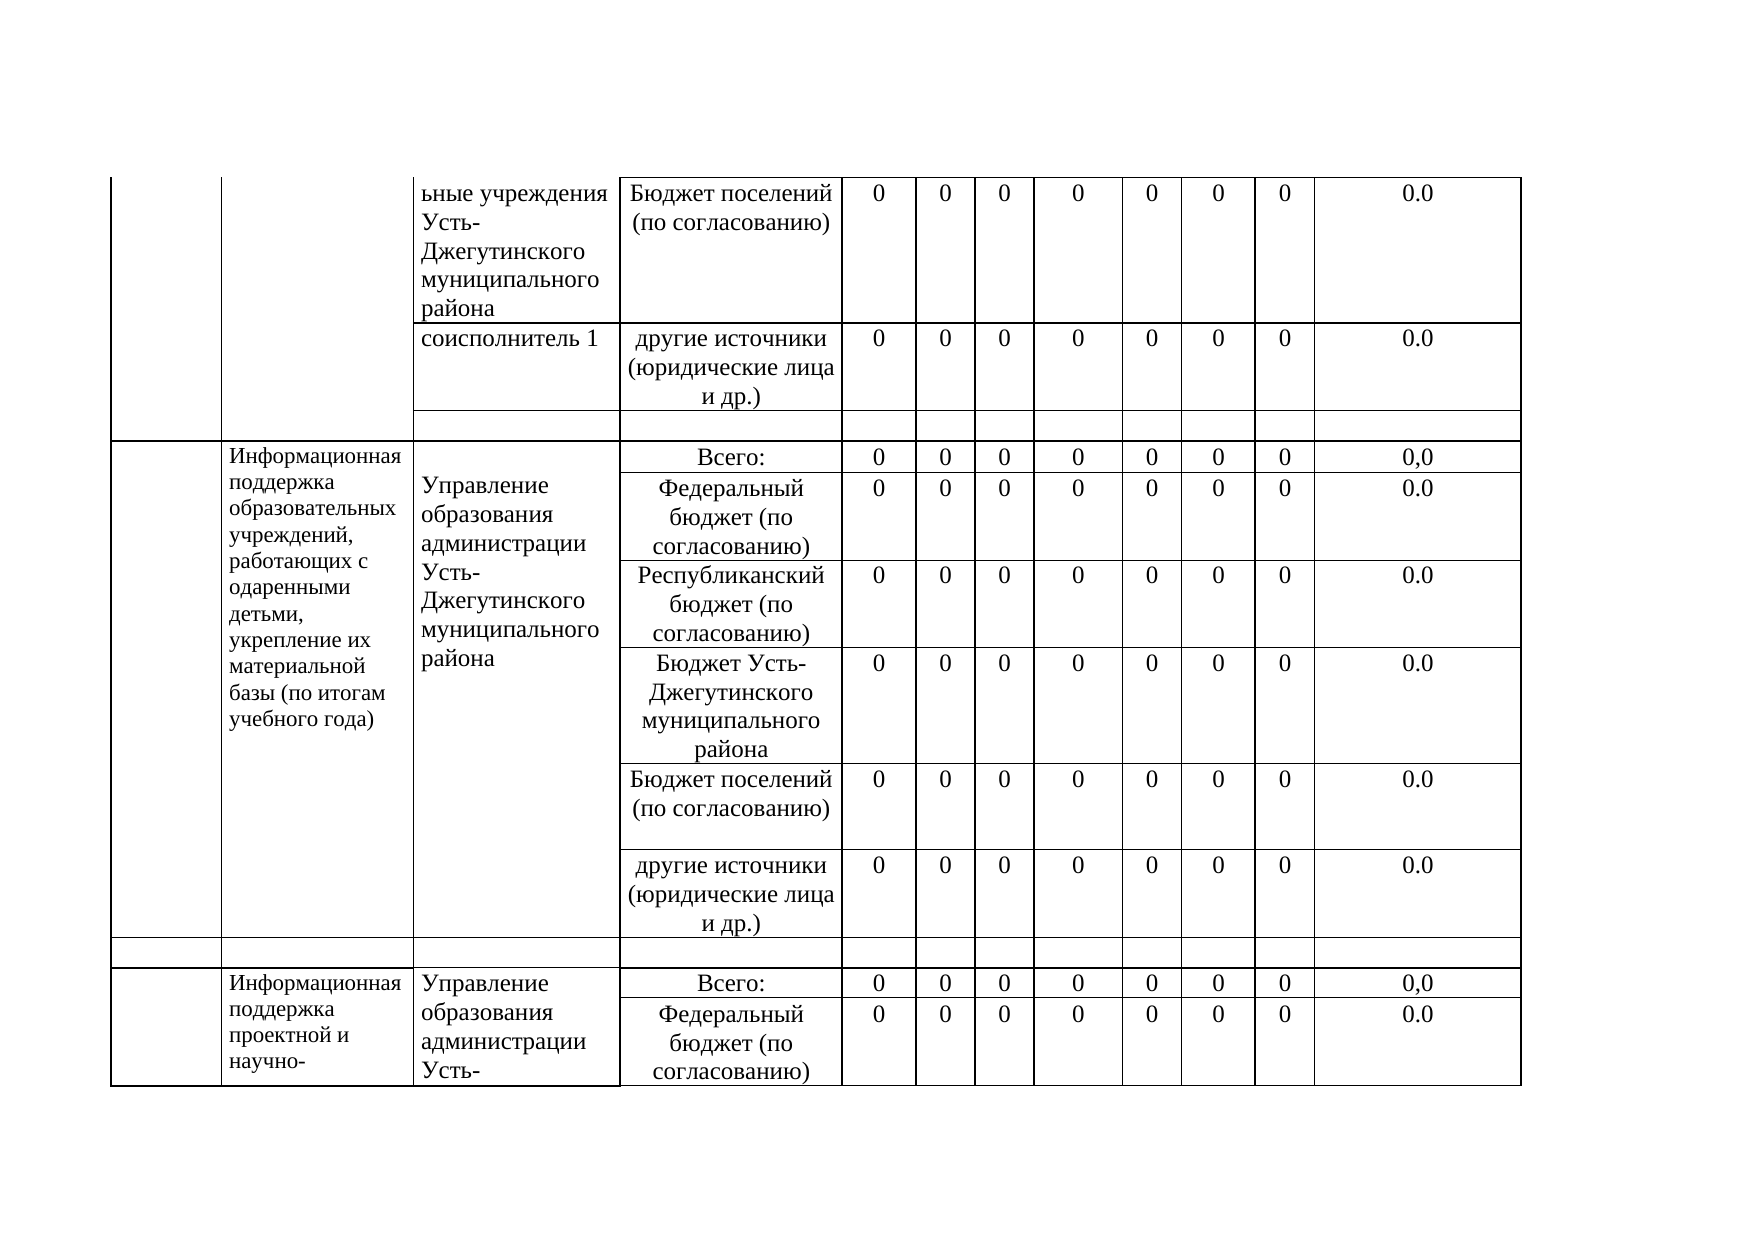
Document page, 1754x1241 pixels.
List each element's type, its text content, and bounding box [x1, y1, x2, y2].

table_cell 0 [1256, 648, 1314, 763]
table_cell 0 [1123, 969, 1181, 997]
table_cell 0 [1182, 324, 1254, 410]
table_cell Всего: [621, 969, 841, 997]
table_cell 0 [1182, 178, 1254, 322]
table_cell 0 [976, 850, 1033, 937]
table_cell 0,0 [1315, 969, 1520, 997]
table_cell 0 [976, 998, 1033, 1085]
table_cell [1315, 938, 1520, 967]
table_cell 0.0 [1315, 998, 1520, 1085]
table_cell 0 [917, 648, 974, 763]
table_cell 0 [976, 324, 1033, 410]
table_cell Информационная поддержка образовательных учреждений, работающих с одаренными детьми, укрепление их материальной базы (по итогам учебного года) [222, 442, 413, 937]
table_cell 0 [1182, 561, 1254, 647]
table_cell 0 [976, 442, 1033, 472]
table_cell 0 [1256, 324, 1314, 410]
table_cell [112, 969, 221, 1085]
table_cell 0 [843, 648, 915, 763]
table_cell 0 [976, 764, 1033, 849]
table_cell 0 [1123, 998, 1181, 1085]
table_cell Бюджет поселений (по согласованию) [621, 178, 841, 322]
table_cell [976, 938, 1033, 967]
table_cell 0 [917, 178, 974, 322]
table_cell [414, 938, 619, 967]
table_cell 0 [917, 969, 974, 997]
table_cell 0,0 [1315, 442, 1520, 472]
table_cell 0 [917, 561, 974, 647]
table_cell [1182, 938, 1254, 967]
table_cell 0 [843, 561, 915, 647]
table_cell [843, 411, 915, 440]
table_cell 0.0 [1315, 648, 1520, 763]
table_cell 0 [1123, 324, 1181, 410]
table_cell соисполнитель 1 [414, 324, 619, 410]
table_cell 0.0 [1315, 178, 1520, 322]
table_cell 0 [1256, 969, 1314, 997]
table_cell другие источники (юридические лица и др.) [621, 324, 841, 410]
table_cell [1256, 411, 1314, 440]
table_cell 0 [1256, 178, 1314, 322]
table_cell [917, 411, 974, 440]
table_cell Информационная поддержка проектной и научно-исследовательской деятельности обучающихся [222, 969, 413, 1085]
table_cell 0 [917, 324, 974, 410]
table_cell 0 [1182, 998, 1254, 1085]
table_cell 0 [1035, 764, 1122, 849]
table_cell [1123, 938, 1181, 967]
table_cell 0 [1182, 969, 1254, 997]
table_cell Всего: [621, 442, 841, 472]
table_cell 0 [1256, 998, 1314, 1085]
table_cell 0 [1123, 178, 1181, 322]
table_cell 0 [843, 850, 915, 937]
table_cell Республиканский бюджет (по согласованию) [621, 561, 841, 647]
table_cell 0 [1182, 473, 1254, 559]
table_cell 0 [843, 969, 915, 997]
table_cell [843, 938, 915, 967]
table_cell 0 [843, 442, 915, 472]
table_cell 0 [1256, 764, 1314, 849]
table_cell 0 [917, 442, 974, 472]
table_cell 0 [1182, 764, 1254, 849]
table_cell Бюджет Усть-Джегутинского муниципального района [621, 648, 841, 763]
table_cell 0 [1123, 764, 1181, 849]
table_cell 0 [843, 473, 915, 559]
table_cell 0 [1256, 850, 1314, 937]
table_cell 0 [976, 648, 1033, 763]
table_cell [1123, 411, 1181, 440]
table_cell [917, 938, 974, 967]
table_cell 0 [1123, 561, 1181, 647]
table_cell другие источники (юридические лица и др.) [621, 850, 841, 937]
table_cell 0 [1256, 561, 1314, 647]
table_cell [976, 411, 1033, 440]
table_cell [621, 411, 841, 440]
table_cell 0 [1035, 442, 1122, 472]
table_cell Федеральный бюджет (по согласованию) [621, 473, 841, 559]
table_cell 0 [1035, 969, 1122, 997]
table_cell 0 [1035, 561, 1122, 647]
table_cell 0 [1035, 998, 1122, 1085]
table_cell [112, 938, 221, 967]
table_cell 0 [976, 561, 1033, 647]
table_cell 0 [1182, 648, 1254, 763]
table_cell 0 [843, 178, 915, 322]
table_cell 0 [917, 764, 974, 849]
table_cell 0.0 [1315, 850, 1520, 937]
table_cell 0.0 [1315, 764, 1520, 849]
table_cell 0 [1123, 473, 1181, 559]
table_cell 0 [1035, 850, 1122, 937]
table_cell 0 [1035, 324, 1122, 410]
table_cell 0.0 [1315, 561, 1520, 647]
table_cell [1256, 938, 1314, 967]
table_cell 0 [976, 473, 1033, 559]
table_cell Бюджет поселений (по согласованию) [621, 764, 841, 849]
table_cell [1315, 411, 1520, 440]
table_cell 0 [917, 473, 974, 559]
table_cell 0 [917, 850, 974, 937]
table_cell [112, 442, 221, 937]
table_cell 0 [1182, 850, 1254, 937]
table_cell 0.0 [1315, 473, 1520, 559]
table_cell 0 [1123, 850, 1181, 937]
table_cell Федеральный бюджет (по согласованию) [621, 998, 841, 1085]
table_cell 0.0 [1315, 324, 1520, 410]
table_cell [1182, 411, 1254, 440]
table_cell 0 [843, 764, 915, 849]
table_cell [1035, 938, 1122, 967]
table_cell Управление образования администрации Усть-Джегутинского муниципального района [414, 442, 619, 937]
table_cell [1035, 411, 1122, 440]
table_cell 0 [1123, 648, 1181, 763]
table_cell 0 [917, 998, 974, 1085]
table_cell 0 [1256, 442, 1314, 472]
table_cell 0 [1182, 442, 1254, 472]
table_cell 0 [1035, 178, 1122, 322]
table_cell 0 [843, 998, 915, 1085]
table_cell Управление образования администрации Усть-Джегутинского муниципального района [414, 968, 619, 1085]
table_cell [222, 938, 413, 967]
table_cell 0 [1256, 473, 1314, 559]
table_cell [414, 411, 619, 440]
table_cell 0 [1123, 442, 1181, 472]
table_cell 0 [1035, 473, 1122, 559]
table_cell 0 [976, 178, 1033, 322]
table_cell [621, 938, 841, 967]
table_cell 0 [976, 969, 1033, 997]
table_cell 0 [1035, 648, 1122, 763]
table_cell 0 [843, 324, 915, 410]
